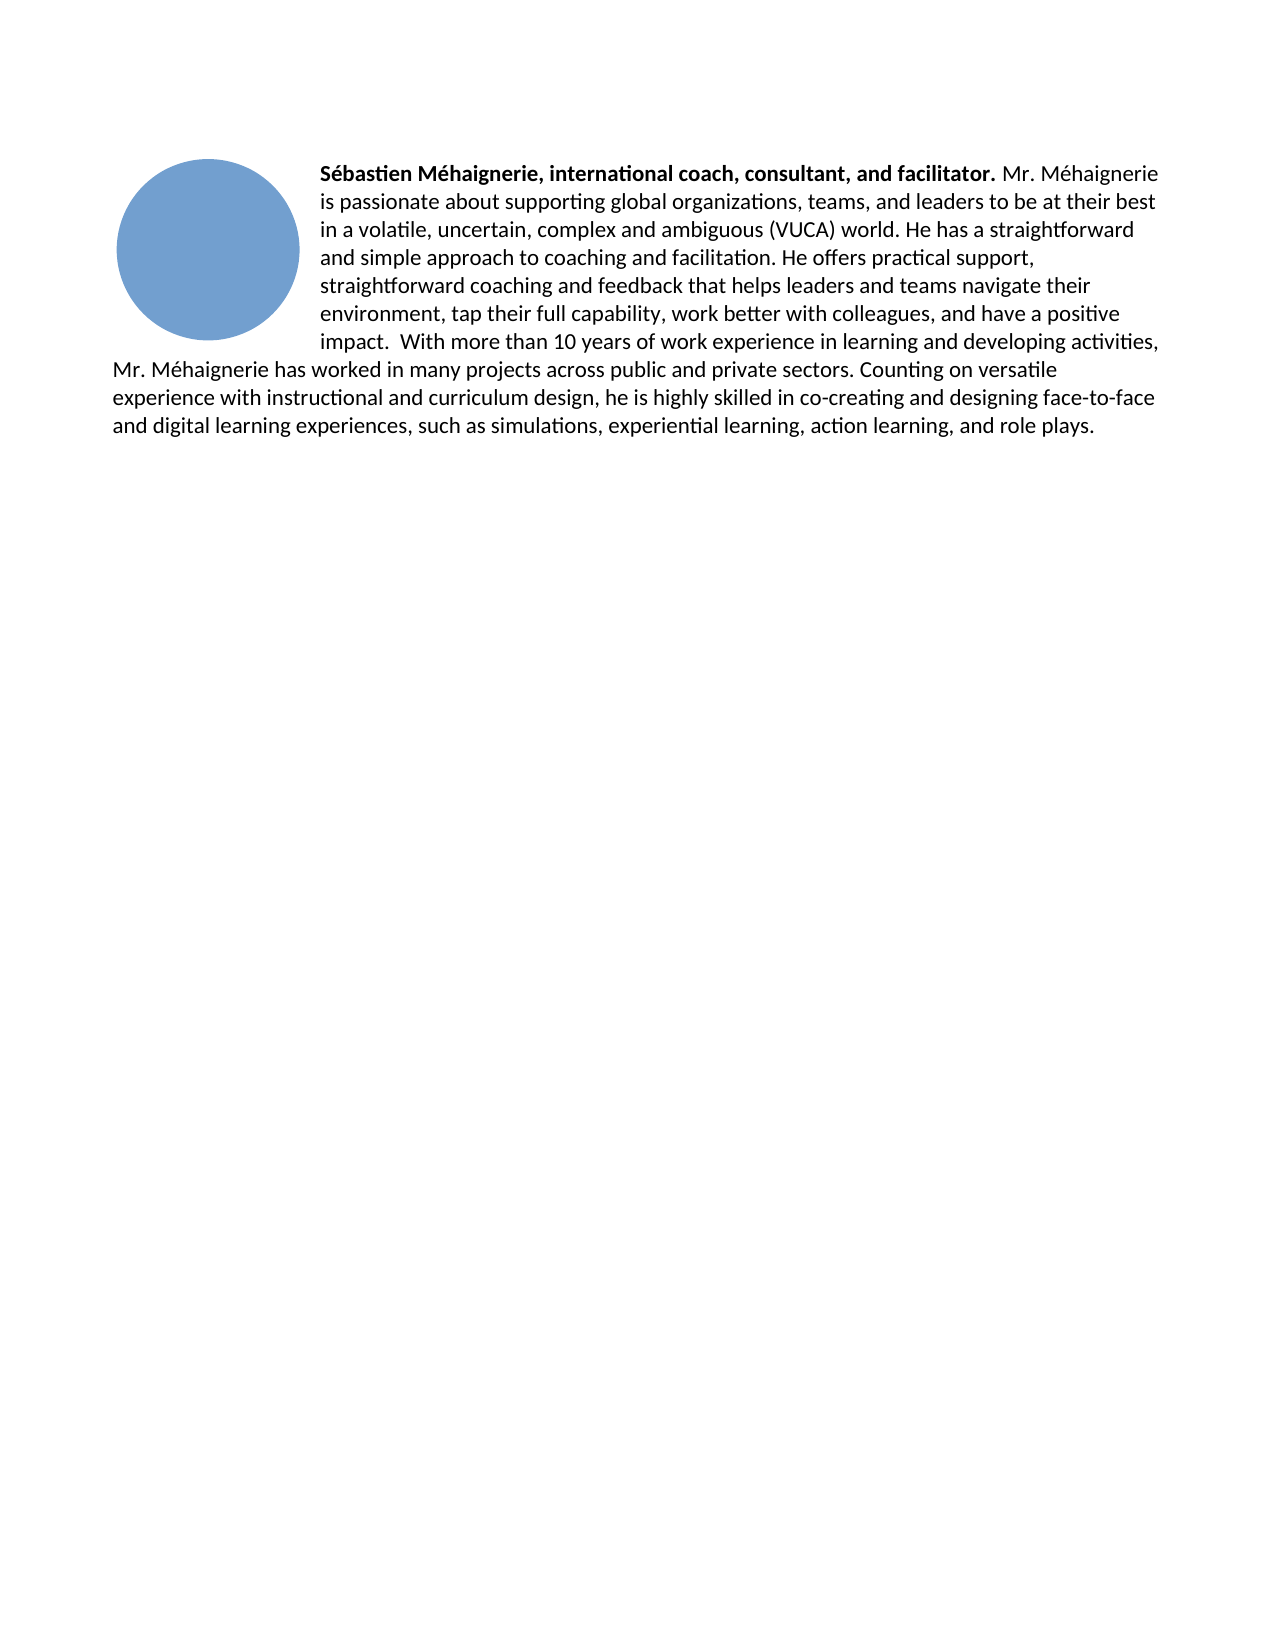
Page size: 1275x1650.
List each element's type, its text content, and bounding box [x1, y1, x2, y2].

text Sébastien Méhaignerie, international coach, consultant, and facilitator. Mr. Méhaignerie is passionate about supporting global organizations, teams, and leaders to be at their best in a volatile, uncertain, complex and ambiguous (VUCA) world. He has a straightforward and simple approach to coaching and facilitation. He offers practical support, straightforward coaching and feedback that helps leaders and teams navigate their environment, tap their full capability, work better with colleagues, and have a positive impact. With more than 10 years of work experience in learning and developing activities, Mr. Méhaignerie has worked in many projects across public and private sectors. Counting on versatile experience with instructional and curriculum design, he is highly skilled in co-creating and designing face-to-face and digital learning experiences, such as simulations, experiential learning, action learning, and role plays. [112, 159, 1162, 439]
